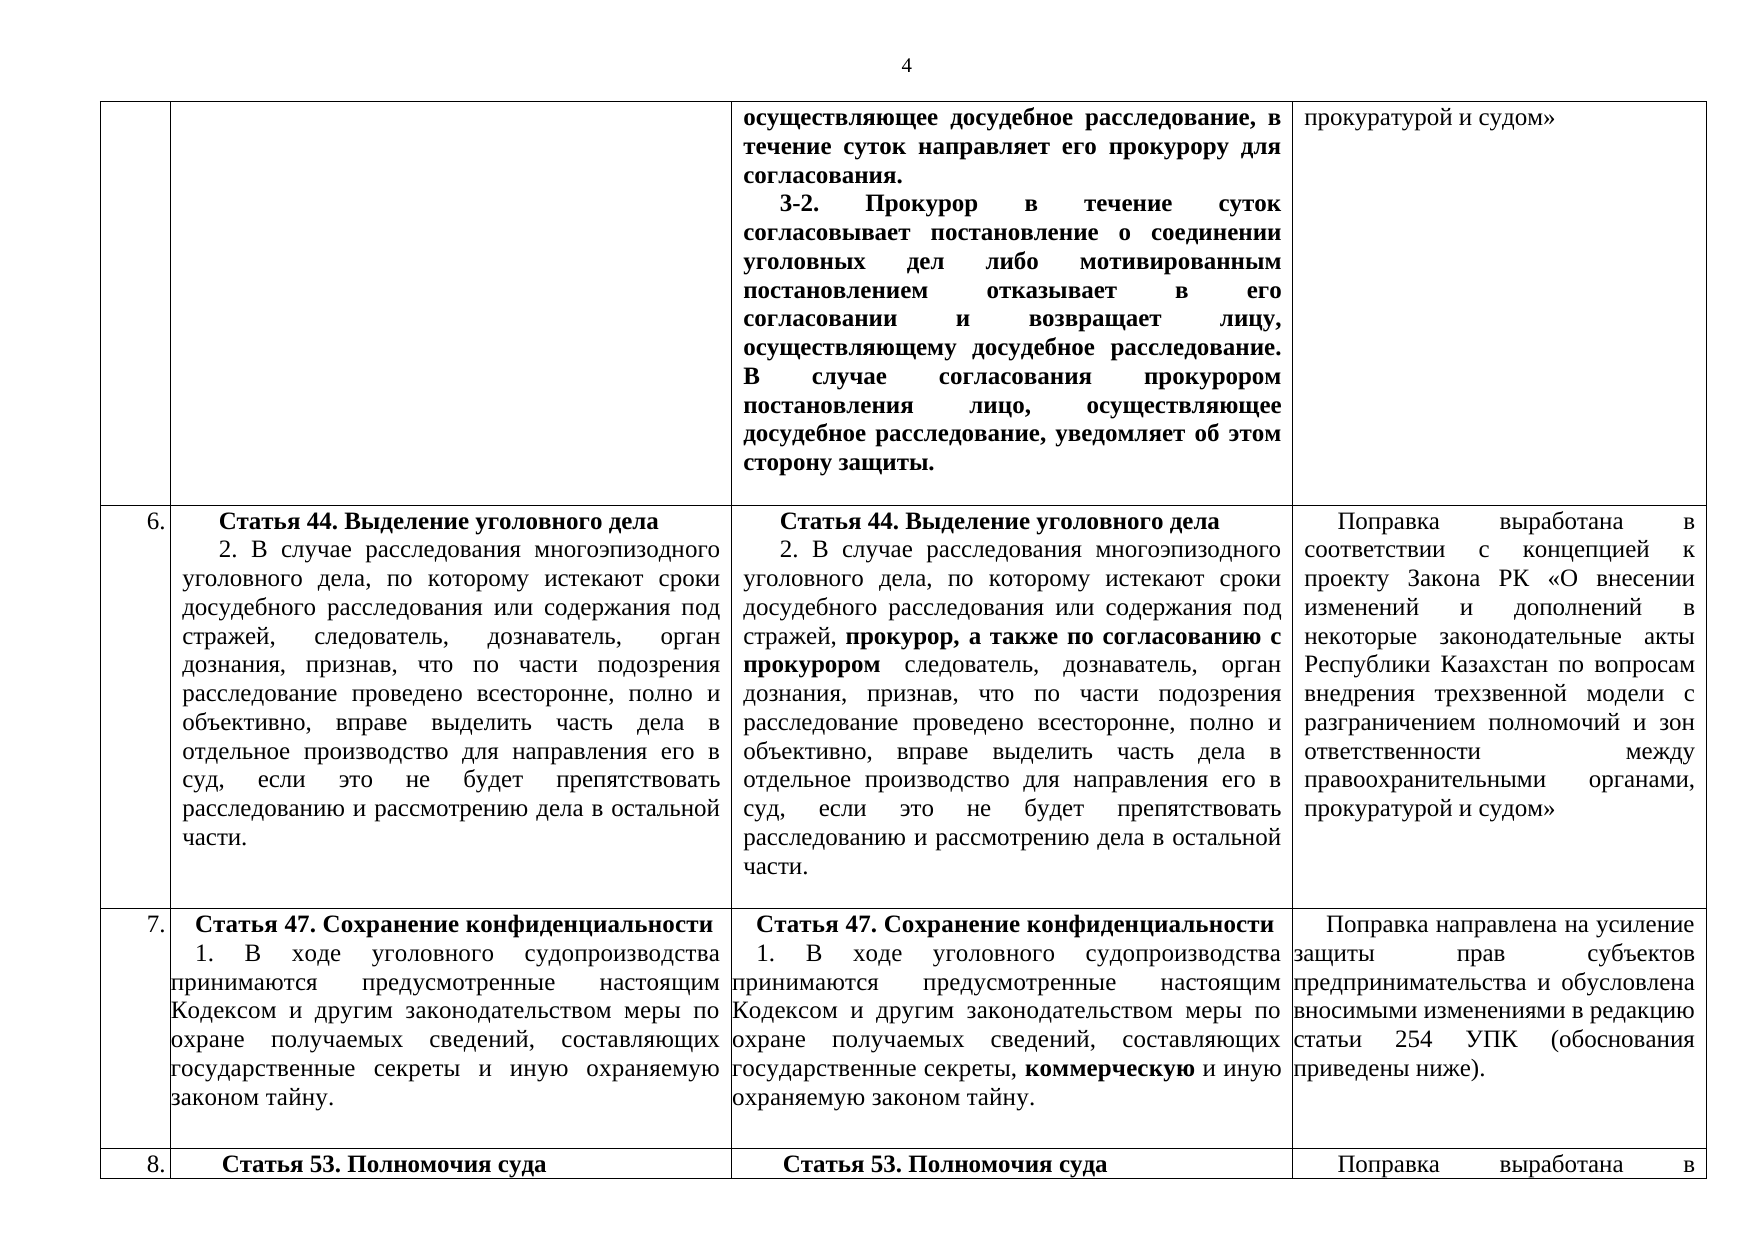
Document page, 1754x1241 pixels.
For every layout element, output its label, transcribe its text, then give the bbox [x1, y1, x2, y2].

table_cell [101, 506, 170, 908]
table_cell [101, 102, 170, 505]
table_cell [171, 1149, 731, 1178]
table_cell Статья 44. Выделение уголовного дела 2. В случае расследования многоэпизодного уголовного дела, по которому истекают сроки досудебного расследования или содержания под стражей, прокурор, а также по согласованию с прокурором следователь, дознаватель, орган дознания, признав, что по части подозрения расследование проведено всесторонне, полно и объективно, вправе выделить часть дела в отдельное производство для направления его в суд, если это не будет препятствовать расследованию и рассмотрению дела в остальной части. [732, 506, 1292, 908]
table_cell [171, 102, 731, 505]
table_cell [732, 1149, 1292, 1178]
table_cell Поправка направлена на усиление защиты прав субъектов предпринимательства и обусловлена вносимыми изменениями в редакцию статьи 254 УПК (обоснования приведены ниже). [1293, 909, 1706, 1148]
table_cell [101, 1149, 170, 1178]
table_cell [101, 909, 170, 1148]
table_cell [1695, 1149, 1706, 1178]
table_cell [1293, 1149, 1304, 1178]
table_cell Статья 47. Сохранение конфиденциальности 1. В ходе уголовного судопроизводства принимаются предусмотренные настоящим Кодексом и другим законодательством меры по охране получаемых сведений, составляющих государственные секреты, коммерческую и иную охраняемую законом тайну. [732, 909, 1292, 1148]
table_cell Статья 44. Выделение уголовного дела 2. В случае расследования многоэпизодного уголовного дела, по которому истекают сроки досудебного расследования или содержания под стражей, следователь, дознаватель, орган дознания, признав, что по части подозрения расследование проведено всесторонне, полно и объективно, вправе выделить часть дела в отдельное производство для направления его в суд, если это не будет препятствовать расследованию и рассмотрению дела в остальной части. [171, 506, 731, 908]
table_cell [732, 102, 1292, 505]
table_cell Статья 47. Сохранение конфиденциальности 1. В ходе уголовного судопроизводства принимаются предусмотренные настоящим Кодексом и другим законодательством меры по охране получаемых сведений, составляющих государственные секреты и иную охраняемую законом тайну. [171, 909, 731, 1148]
